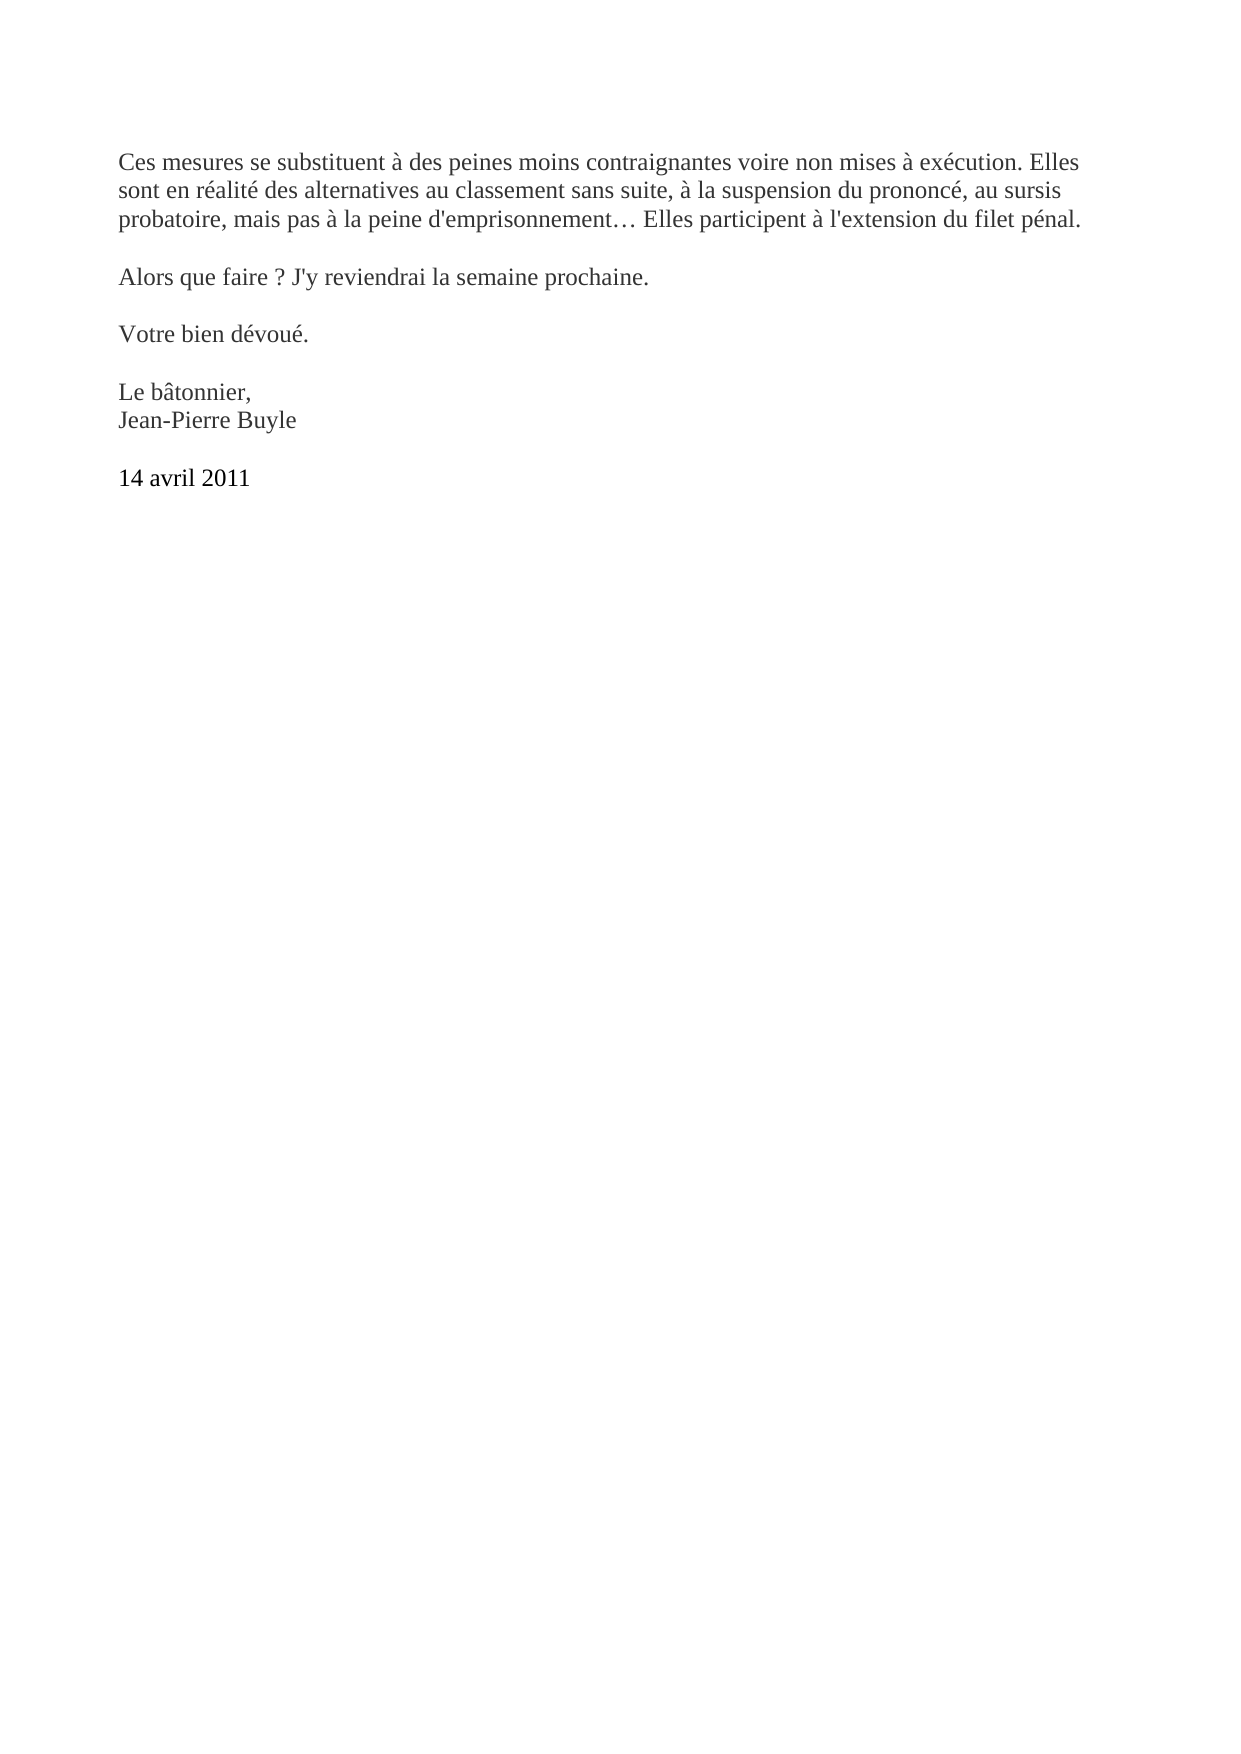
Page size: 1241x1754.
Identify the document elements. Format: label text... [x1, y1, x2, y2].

text 14 avril 2011 [118, 463, 1122, 492]
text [118, 118, 1122, 434]
